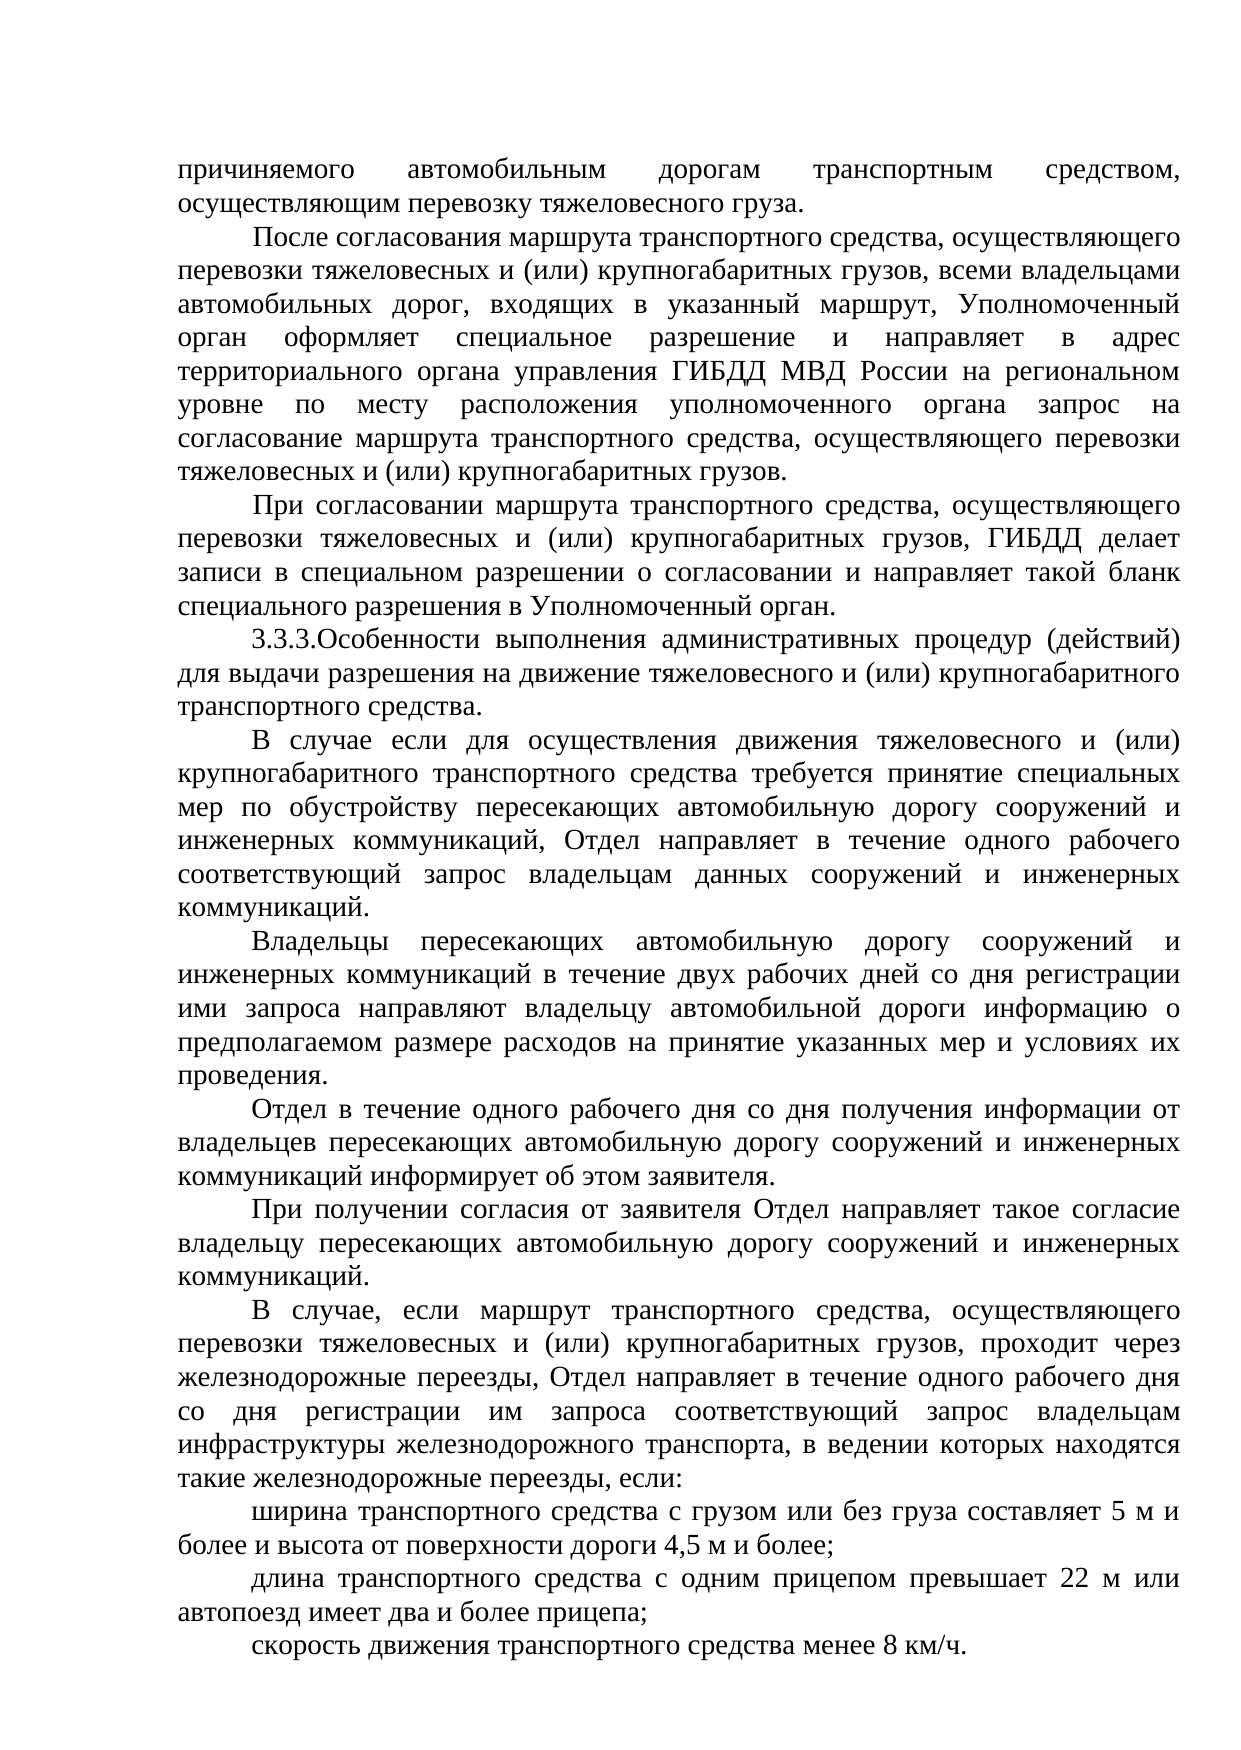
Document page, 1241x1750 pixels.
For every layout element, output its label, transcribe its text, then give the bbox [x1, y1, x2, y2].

text В случае, если маршрут транспортного средства, осуществляющего перевозки тяжеловесных и (или) крупногабаритных грузов, проходит через железнодорожные переезды, Отдел направляет в течение одного рабочего дня со дня регистрации им запроса соответствующий запрос владельцам инфраструктуры железнодорожного транспорта, в ведении которых находятся такие железнодорожные переезды, если: [177, 1292, 1181, 1493]
text В случае если для осуществления движения тяжеловесного и (или) крупногабаритного транспортного средства требуется принятие специальных мер по обустройству пересекающих автомобильную дорогу сооружений и инженерных коммуникаций, Отдел направляет в течение одного рабочего соответствующий запрос владельцам данных сооружений и инженерных коммуникаций. [177, 722, 1181, 923]
text После согласования маршрута транспортного средства, осуществляющего перевозки тяжеловесных и (или) крупногабаритных грузов, всеми владельцами автомобильных дорог, входящих в указанный маршрут, Уполномоченный орган оформляет специальное разрешение и направляет в адрес территориального органа управления ГИБДД МВД России на региональном уровне по месту расположения уполномоченного органа запрос на согласование маршрута транспортного средства, осуществляющего перевозки тяжеловесных и (или) крупногабаритных грузов. [177, 219, 1181, 487]
text При согласовании маршрута транспортного средства, осуществляющего перевозки тяжеловесных и (или) крупногабаритных грузов, ГИБДД делает записи в специальном разрешении о согласовании и направляет такой бланк специального разрешения в Уполномоченный орган. [177, 487, 1181, 621]
text скорость движения транспортного средства менее 8 км/ч. [177, 1627, 1181, 1661]
text Отдел в течение одного рабочего дня со дня получения информации от владельцев пересекающих автомобильную дорогу сооружений и инженерных коммуникаций информирует об этом заявителя. [177, 1091, 1181, 1191]
text Владельцы пересекающих автомобильную дорогу сооружений и инженерных коммуникаций в течение двух рабочих дней со дня регистрации ими запроса направляют владельцу автомобильной дороги информацию о предполагаемом размере расходов на принятие указанных мер и условиях их проведения. [177, 923, 1181, 1091]
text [177, 152, 1181, 219]
text длина транспортного средства с одним прицепом превышает 22 м или автопоезд имеет два и более прицепа; [177, 1560, 1181, 1627]
text ширина транспортного средства с грузом или без груза составляет 5 м и более и высота от поверхности дороги 4,5 м и более; [177, 1493, 1181, 1560]
text 3.3.3.Особенности выполнения административных процедур (действий) для выдачи разрешения на движение тяжеловесного и (или) крупногабаритного транспортного средства. [177, 621, 1181, 722]
text При получении согласия от заявителя Отдел направляет такое согласие владельцу пересекающих автомобильную дорогу сооружений и инженерных коммуникаций. [177, 1191, 1181, 1292]
